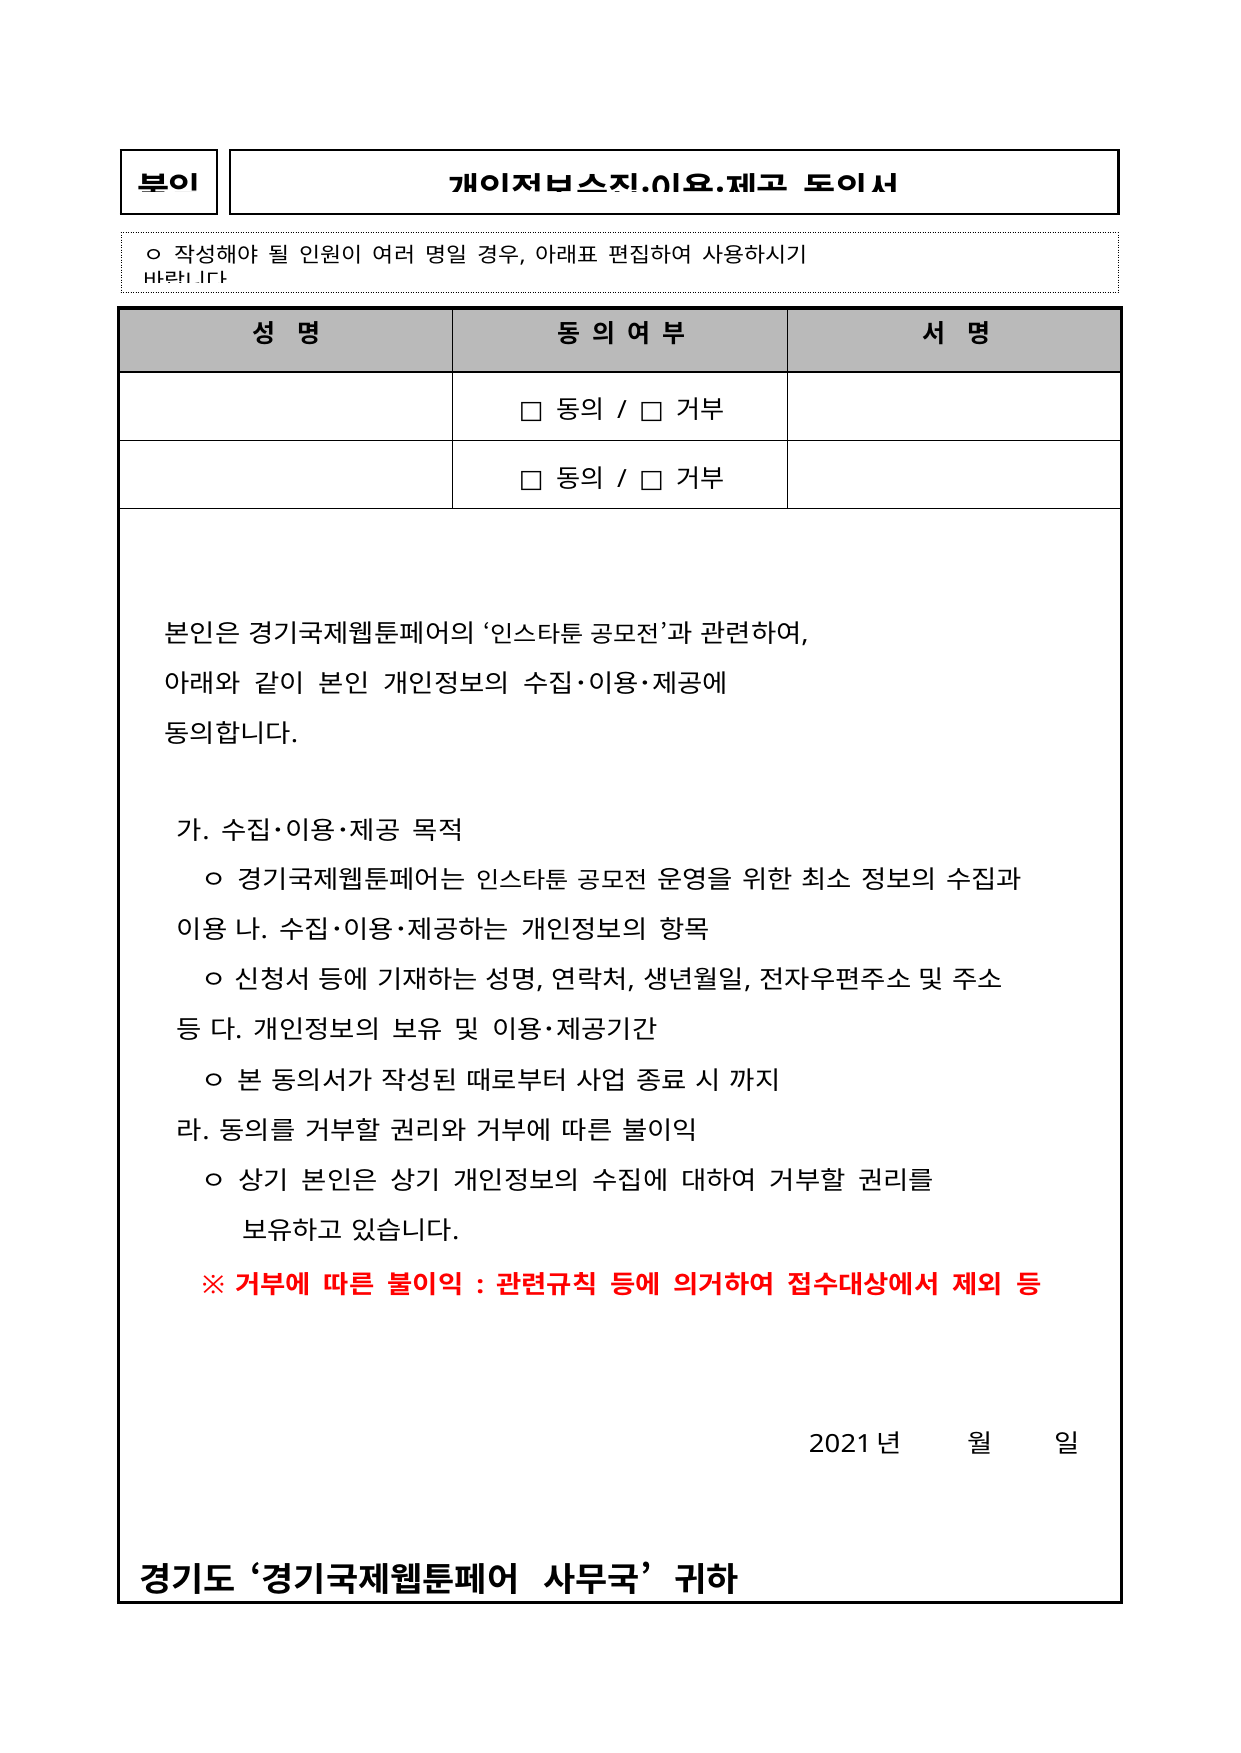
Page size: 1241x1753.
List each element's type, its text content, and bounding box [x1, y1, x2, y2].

table_header 서 명 [788, 310, 1120, 371]
table_cell 본인은 경기국제웹툰페어의 ‘인스타툰 공모전’과 관련하여, 아래와 같이 본인 개인정보의 수집･이용･제공에 동의합니다. 가. 수집･이용･제공 목적 ㅇ 경기국제웹툰페어는 인스타툰 공모전 운영을 위한 최소 정보의 수집과 이용 나. 수집･이용･제공하는 개인정보의 항목 ㅇ 신청서 등에 기재하는 성명, 연락처, 생년월일, 전자우편주소 및 주소 등 다. 개인정보의 보유 및 이용･제공기간 ㅇ 본 동의서가 작성된 때로부터 사업 종료 시 까지 라. 동의를 거부할 권리와 거부에 따른 불이익 ㅇ 상기 본인은 상기 개인정보의 수집에 대하여 거부할 권리를 보유하고 있습니다. ※ 거부에 따른 불이익 : 관련규칙 등에 의거하여 접수대상에서 제외 등 2021년 월 일 경기도 ‘경기국제웹툰페어 사무국’ 귀하 [120, 509, 1120, 1601]
table_header 성 명 [120, 310, 452, 371]
table_cell [120, 441, 452, 508]
table_cell □ 동의 / □ 거부 [453, 441, 787, 508]
table_cell [120, 373, 452, 439]
table_cell □ 동의 / □ 거부 [453, 373, 787, 439]
table_cell [788, 373, 1120, 439]
table_cell [788, 441, 1120, 508]
table_header 동 의 여 부 [453, 310, 787, 371]
